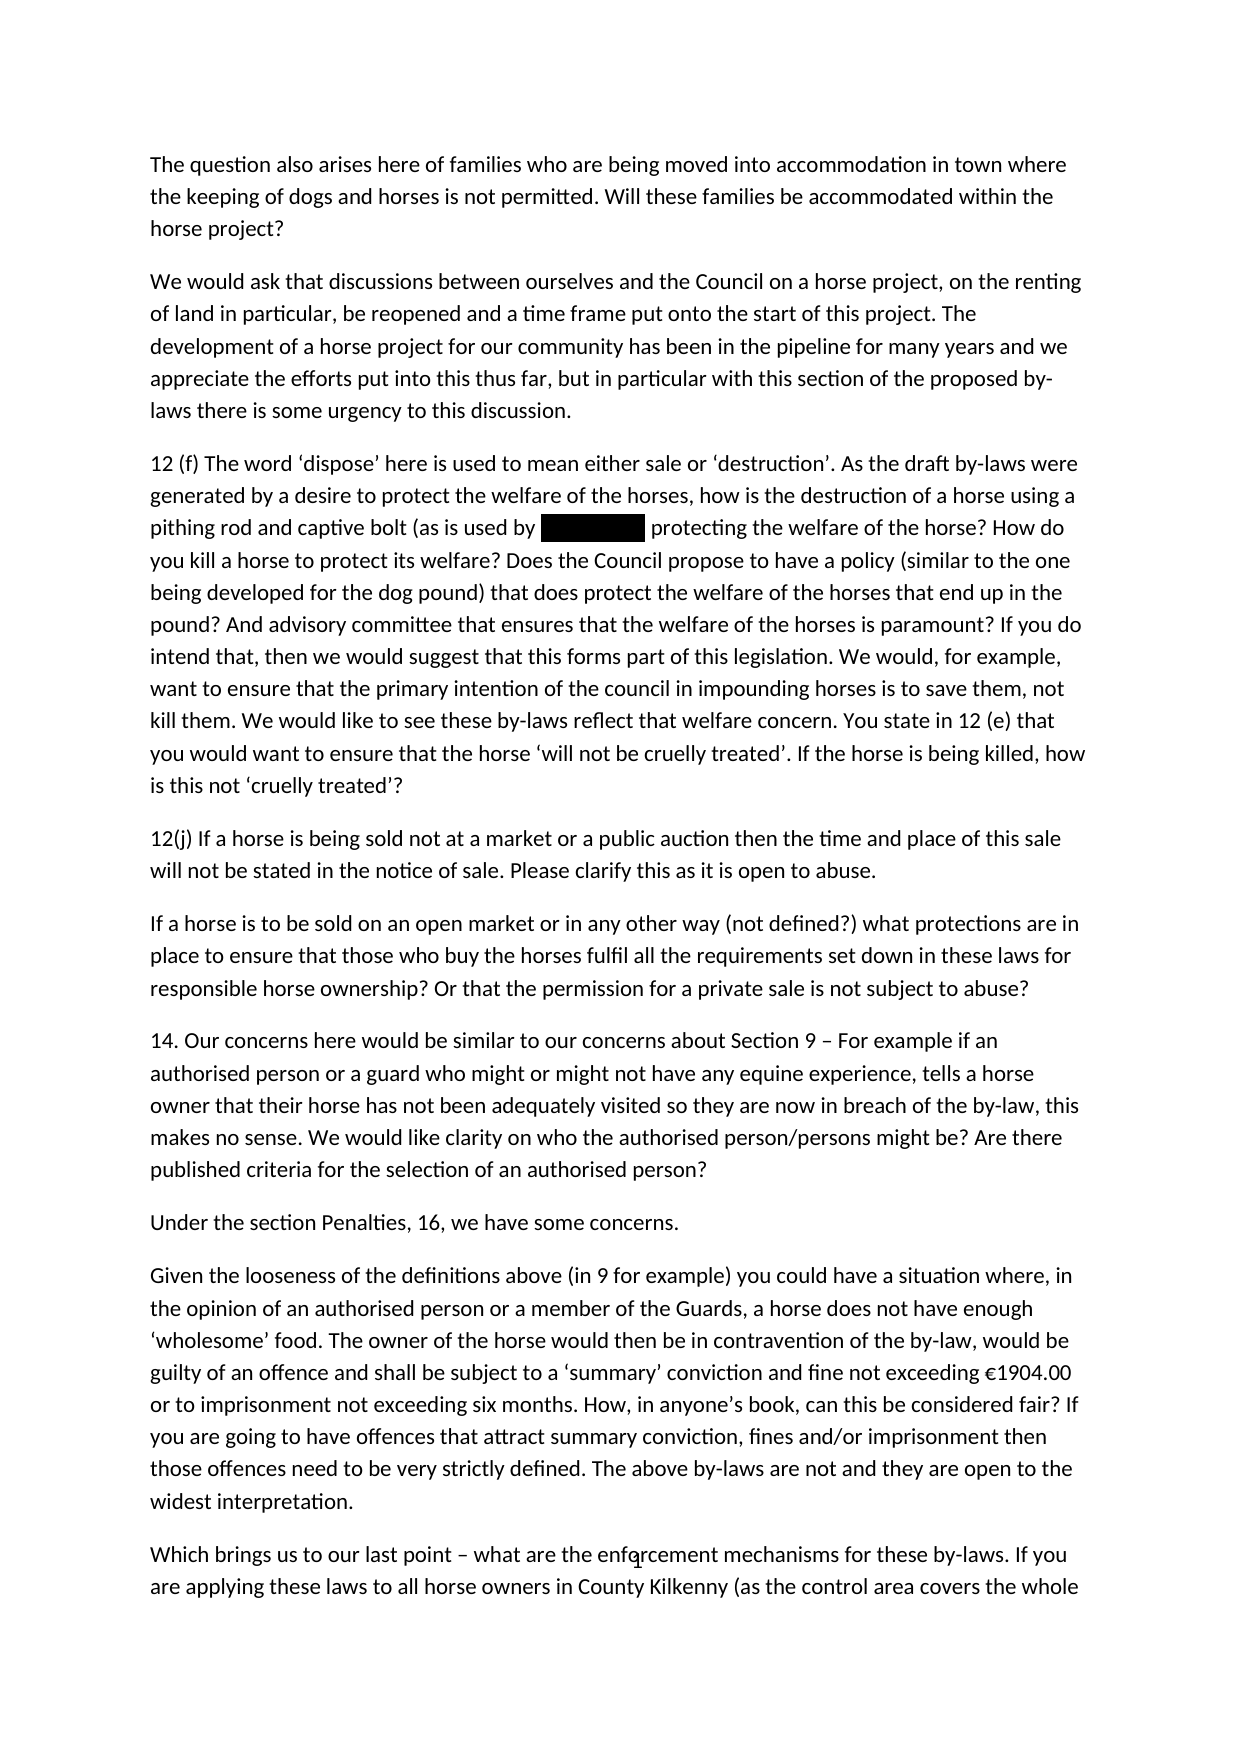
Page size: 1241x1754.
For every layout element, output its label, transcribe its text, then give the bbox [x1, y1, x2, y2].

text Under the section Penalties, 16, we have some concerns. [150, 1208, 1090, 1236]
text 12(j) If a horse is being sold not at a market or a public auction then the time and place of this sale will not be stated in the notice of sale. Please clarify this as it is open to abuse. [150, 824, 1090, 884]
text Given the looseness of the definitions above (in 9 for example) you could have a situation where, in the opinion of an authorised person or a member of the Guards, a horse does not have enough ‘wholesome’ food. The owner of the horse would then be in contravention of the by-law, would be guilty of an offence and shall be subject to a ‘summary’ conviction and fine not exceeding €1904.00 or to imprisonment not exceeding six months. How, in anyone’s book, can this be considered fair? If you are going to have offences that attract summary conviction, fines and/or imprisonment then those offences need to be very strictly defined. The above by-laws are not and they are open to the widest interpretation. [150, 1261, 1090, 1515]
text 12 (f) The word ‘dispose’ here is used to mean either sale or ‘destruction’. As the draft by-laws were generated by a desire to protect the welfare of the horses, how is the destruction of a horse using a pithing rod and captive bolt (as is used by [redacted]) protecting the welfare of the horse? How do you kill a horse to protect its welfare? Does the Council propose to have a policy (similar to the one being developed for the dog pound) that does protect the welfare of the horses that end up in the pound? And advisory committee that ensures that the welfare of the horses is paramount? If you do intend that, then we would suggest that this forms part of this legislation. We would, for example, want to ensure that the primary intention of the council in impounding horses is to save them, not kill them. We would like to see these by-laws reflect that welfare concern. You state in 12 (e) that you would want to ensure that the horse ‘will not be cruelly treated’. If the horse is being killed, how is this not ‘cruelly treated’? [150, 449, 1090, 799]
text We would ask that discussions between ourselves and the Council on a horse project, on the renting of land in particular, be reopened and a time frame put onto the start of this project. The development of a horse project for our community has been in the pipeline for many years and we appreciate the efforts put into this thus far, but in particular with this section of the proposed by-laws there is some urgency to this discussion. [150, 267, 1090, 424]
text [150, 1540, 1090, 1600]
text 14. Our concerns here would be similar to our concerns about Section 9 – For example if an authorised person or a guard who might or might not have any equine experience, tells a horse owner that their horse has not been adequately visited so they are now in breach of the by-law, this makes no sense. We would like clarity on who the authorised person/persons might be? Are there published criteria for the selection of an authorised person? [150, 1027, 1090, 1183]
text The question also arises here of families who are being moved into accommodation in town where the keeping of dogs and horses is not permitted. Will these families be accommodated within the horse project? [150, 150, 1090, 242]
text If a horse is to be sold on an open market or in any other way (not defined?) what protections are in place to ensure that those who buy the horses fulfil all the requirements set down in these laws for responsible horse ownership? Or that the permission for a private sale is not subject to abuse? [150, 909, 1090, 1002]
